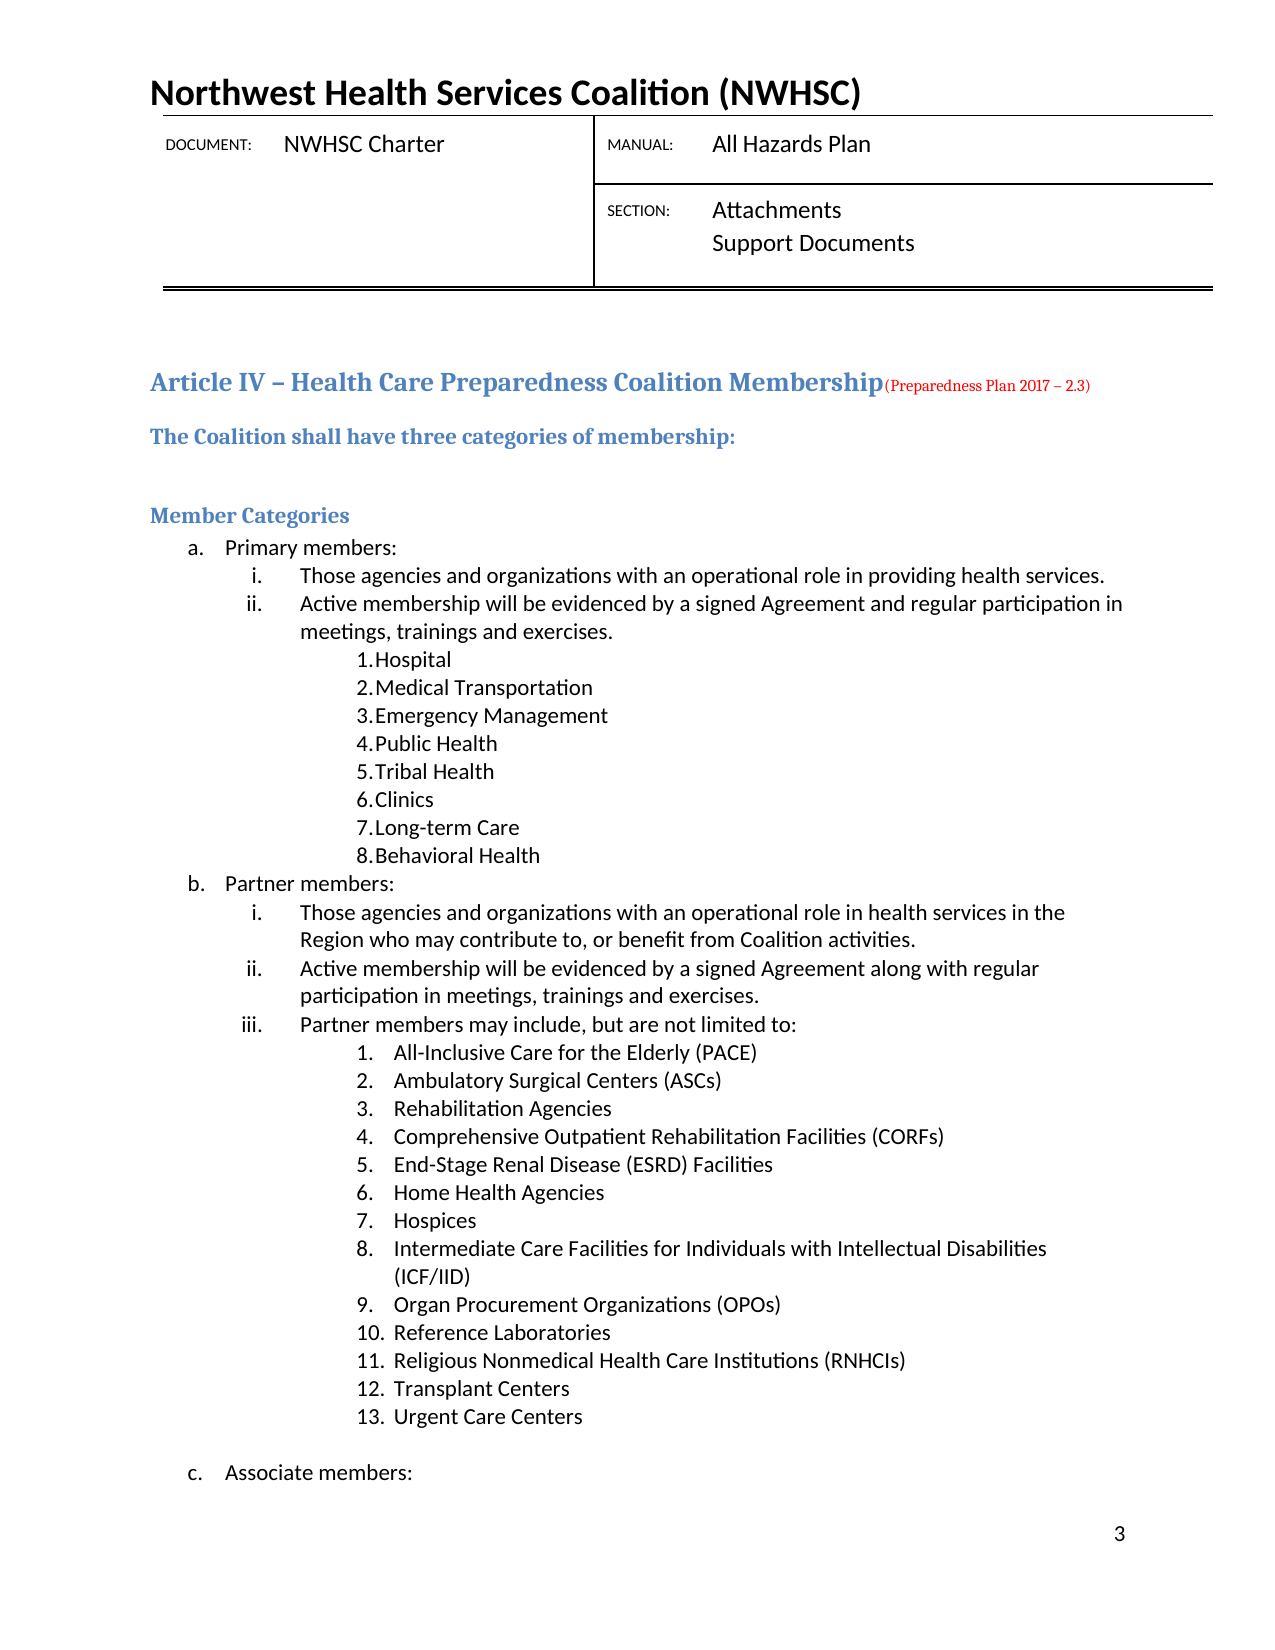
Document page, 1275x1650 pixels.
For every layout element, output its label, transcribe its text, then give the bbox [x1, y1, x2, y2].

subtitle Member Categories [150, 503, 1125, 529]
list Home Health Agencies [356, 1178, 1125, 1206]
list Clinics [356, 786, 1125, 813]
list Those agencies and organizations with an operational role in providing health services. [262, 561, 1125, 589]
list Rehabilitation Agencies [356, 1094, 1125, 1122]
list Transplant Centers [356, 1374, 1125, 1402]
subtitle Article IV – Health Care Preparedness Coalition Membership(Preparedness Plan 2017 – 2.3) [150, 367, 1125, 399]
list Hospices [356, 1206, 1125, 1234]
list Active membership will be evidenced by a signed Agreement and regular participation in meetings, trainings and exercises. [262, 589, 1125, 645]
list Comprehensive Outpatient Rehabilitation Facilities (CORFs) [356, 1122, 1125, 1150]
list Associate members: [187, 1458, 1125, 1486]
list Urgent Care Centers [356, 1402, 1125, 1430]
list Religious Nonmedical Health Care Institutions (RNHCIs) [356, 1346, 1125, 1374]
list Those agencies and organizations with an operational role in health services in the Region who may contribute to, or benefit from Coalition activities. [262, 898, 1125, 954]
subtitle The Coalition shall have three categories of membership: [150, 424, 1125, 450]
list Active membership will be evidenced by a signed Agreement along with regular participation in meetings, trainings and exercises. [262, 954, 1125, 1010]
list All-Inclusive Care for the Elderly (PACE) [356, 1038, 1125, 1066]
list Tribal Health [356, 757, 1125, 786]
list Behavioral Health [356, 842, 1125, 869]
list Primary members: [187, 533, 1125, 561]
list Public Health [356, 729, 1125, 757]
list Hospital [356, 645, 1125, 673]
list Long-term Care [356, 813, 1125, 842]
list Intermediate Care Facilities for Individuals with Intellectual Disabilities (ICF/IID) [356, 1234, 1125, 1290]
list Medical Transportation [356, 673, 1125, 701]
list End-Stage Renal Disease (ESRD) Facilities [356, 1150, 1125, 1178]
list Reference Laboratories [356, 1318, 1125, 1346]
list Organ Procurement Organizations (OPOs) [356, 1290, 1125, 1318]
list Ambulatory Surgical Centers (ASCs) [356, 1066, 1125, 1094]
list Partner members: [187, 869, 1125, 898]
list Partner members may include, but are not limited to: [262, 1010, 1125, 1038]
list Emergency Management [356, 701, 1125, 729]
